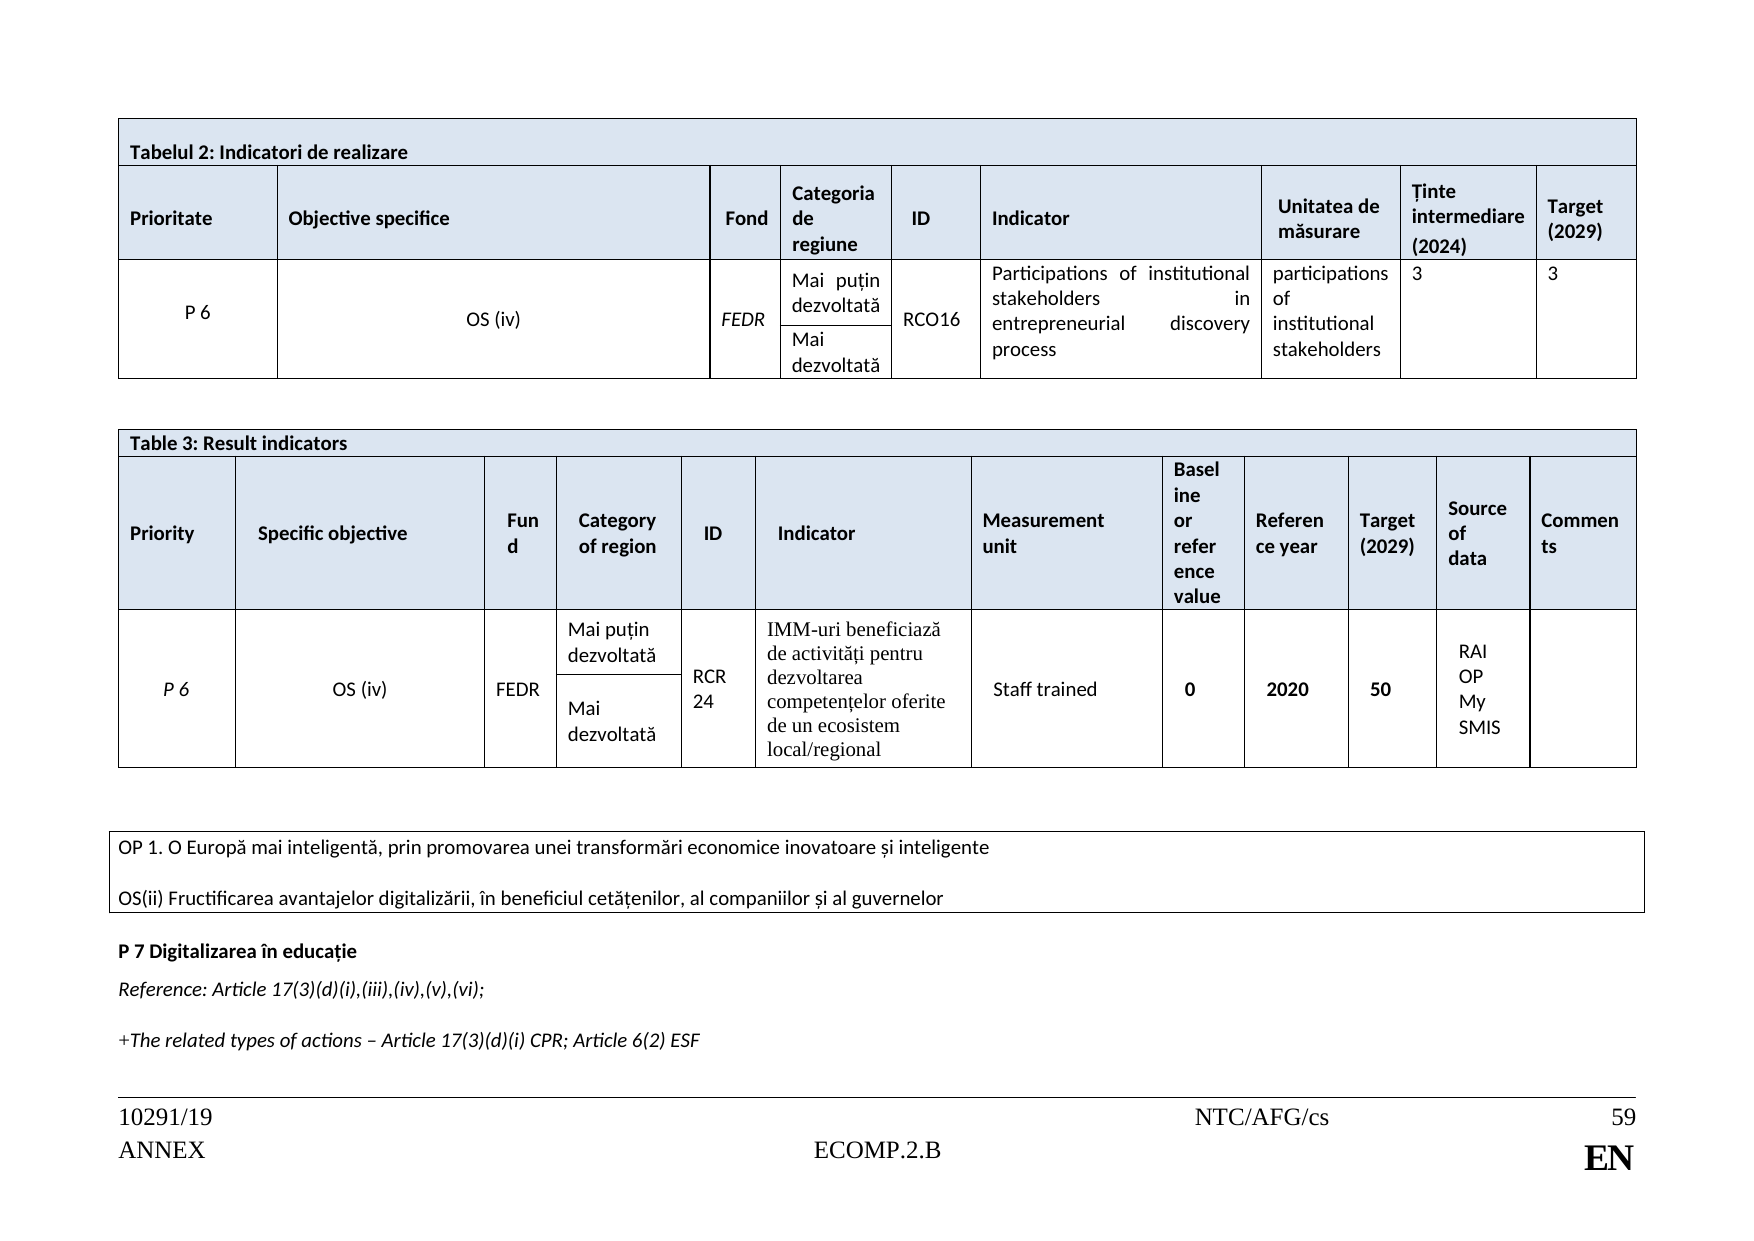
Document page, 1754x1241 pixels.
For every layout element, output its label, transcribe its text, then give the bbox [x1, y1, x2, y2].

table_header Table 3: Result indicators [119, 430, 1636, 456]
table_cell 3 [1537, 260, 1636, 378]
table_cell OS (iv) [278, 260, 709, 378]
table_cell Categoria de regiune [781, 166, 891, 259]
text OS(ii) Fructificarea avantajelor digitalizării, în beneficiul cetățenilor, al companiilor și al guvernelor [110, 882, 1644, 912]
table_cell Ținte intermediare (2024) [1401, 166, 1536, 259]
table_cell participations of institutional stakeholders [1262, 260, 1400, 378]
text Reference: Article 17(3)(d)(i),(iii),(iv),(v),(vi); [118, 977, 1636, 1002]
text OP 1. O Europă mai inteligentă, prin promovarea unei transformări economice inovatoare și inteligente [110, 832, 1644, 860]
table_cell Participations of institutional stakeholders in entrepreneurial discovery process [981, 260, 1261, 378]
table_cell Measurement unit [972, 457, 1162, 609]
table_cell Source of data [1437, 457, 1529, 609]
table_cell P 6 [119, 260, 277, 378]
table_cell Unitatea de măsurare [1262, 166, 1400, 259]
table_cell Target (2029) [1537, 166, 1636, 259]
table_cell Indicator [756, 457, 971, 609]
table_cell P 6 [119, 610, 235, 767]
table_cell ID [892, 166, 980, 259]
table_cell ID [682, 457, 755, 609]
table_cell Mai dezvoltată [557, 675, 681, 767]
table_cell 3 [1401, 260, 1536, 378]
table_cell Prioritate [119, 166, 277, 259]
table_cell [1531, 610, 1636, 767]
table_cell OS (iv) [236, 610, 484, 767]
table_cell Objective specifice [278, 166, 709, 259]
table_cell Mai dezvoltată [781, 326, 891, 378]
table_cell Category of region [557, 457, 681, 609]
table_cell 2020 [1245, 610, 1348, 767]
text The related types of actions – Article 17(3)(d)(i) CPR; Article 6(2) ESF+ [118, 1027, 1636, 1053]
table_cell Indicator [981, 166, 1261, 259]
table_cell Target (2029) [1349, 457, 1436, 609]
subtitle P 7 Digitalizarea în educație [118, 939, 1636, 964]
table_cell FEDR [711, 260, 780, 378]
table_header Tabelul 2: Indicatori de realizare [119, 119, 1636, 165]
table_cell 0 [1163, 610, 1244, 767]
table_cell Priority [119, 457, 235, 609]
table_cell Fond [711, 166, 780, 259]
table_cell RAI OP My SMIS [1437, 610, 1529, 767]
table_cell Staff trained [972, 610, 1162, 767]
table_cell Mai puțin dezvoltată [781, 260, 891, 325]
table_cell IMM-uri beneficiază de activități pentru dezvoltarea competențelor oferite de un ecosistem local/regional [756, 610, 971, 767]
table_cell RCO16 [892, 260, 980, 378]
table_cell Specific objective [236, 457, 484, 609]
table_cell Comments [1531, 457, 1636, 609]
table_cell Baseline or reference value [1163, 457, 1244, 609]
table_cell Fund [485, 457, 556, 609]
table_cell Mai puțin dezvoltată [557, 610, 681, 673]
table_cell RCR 24 [682, 610, 755, 767]
table_cell Reference year [1245, 457, 1348, 609]
table_cell 50 [1349, 610, 1436, 767]
table_cell FEDR [485, 610, 556, 767]
